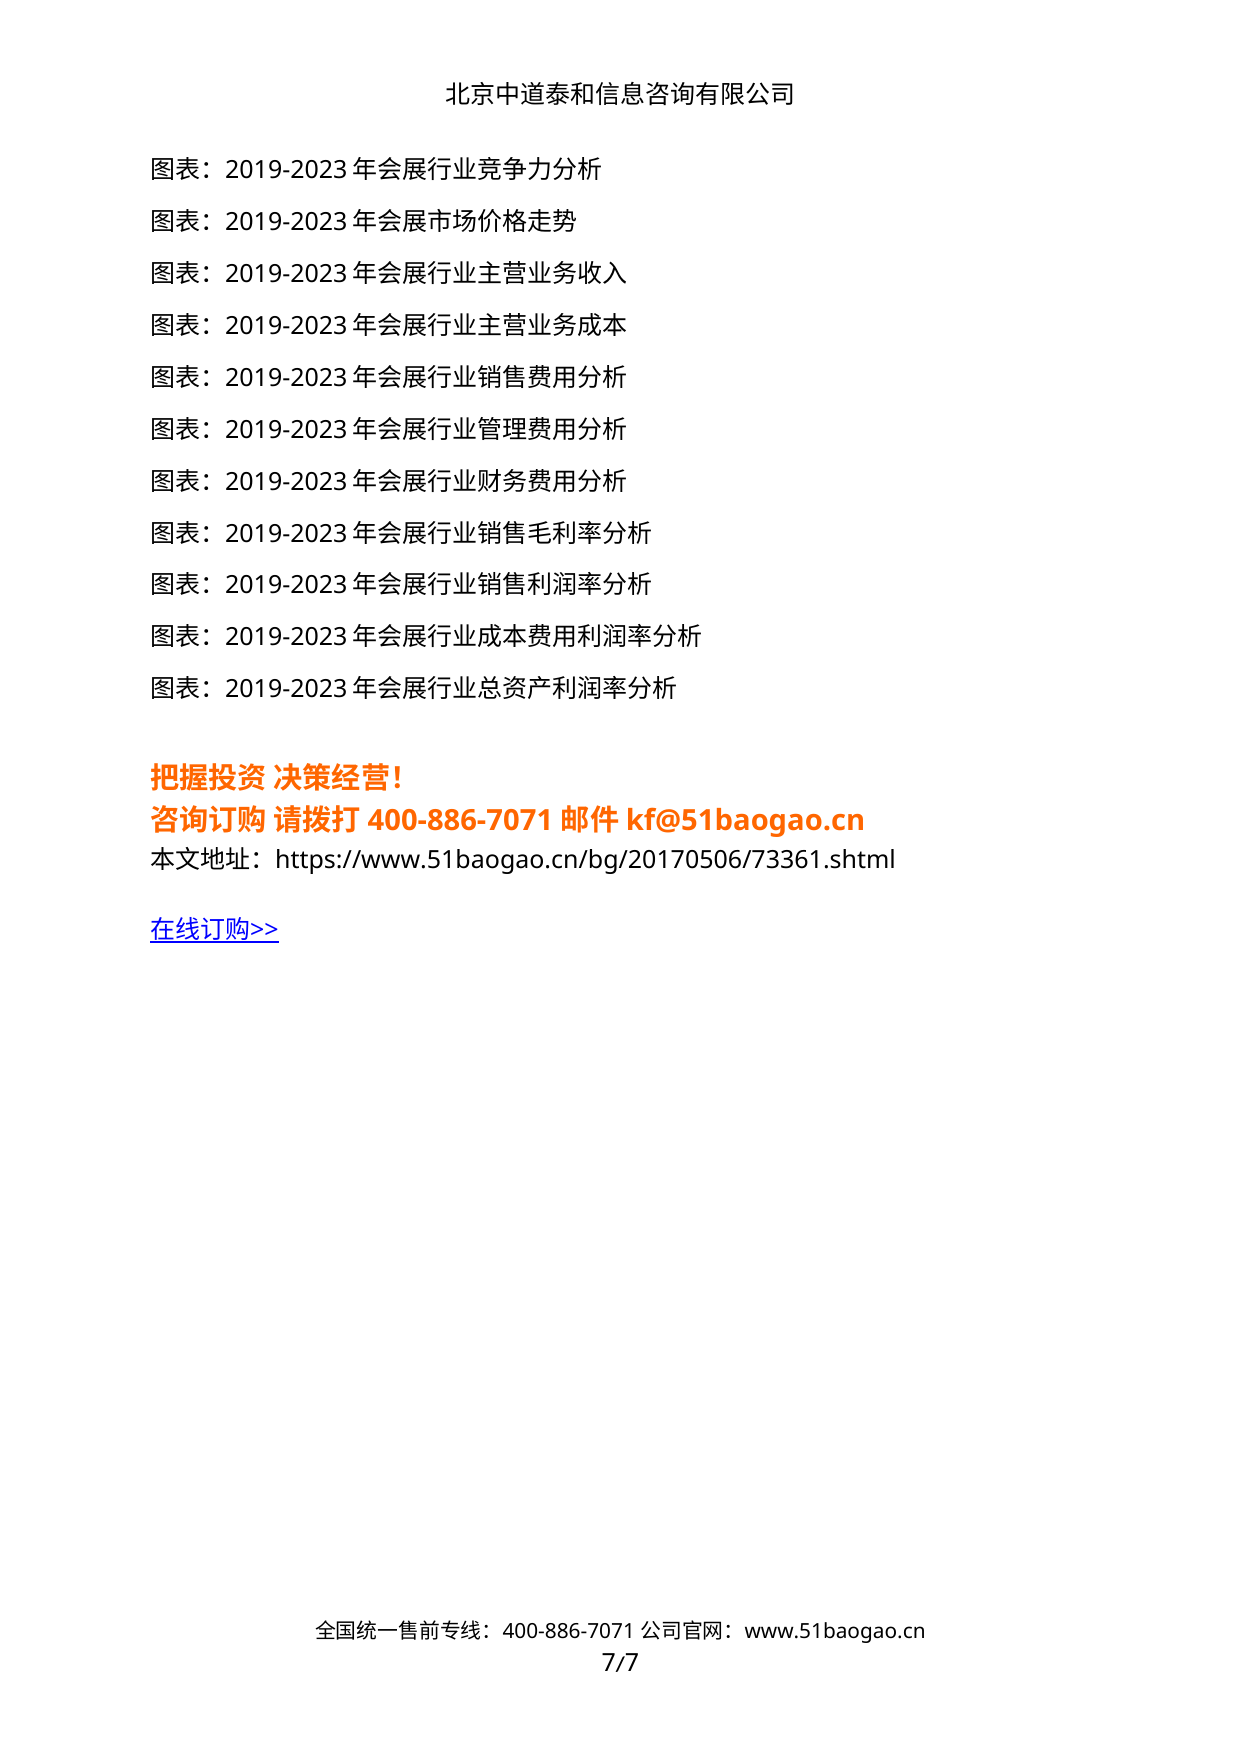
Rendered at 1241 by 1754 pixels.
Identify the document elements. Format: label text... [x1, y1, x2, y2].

text 图表：2019-2023年会展行业销售利润率分析 [150, 565, 1090, 601]
text 图表：2019-2023年会展行业主营业务收入 [150, 254, 1090, 290]
text 图表：2019-2023年会展行业总资产利润率分析 [150, 669, 1090, 705]
text 图表：2019-2023年会展行业销售费用分析 [150, 357, 1090, 394]
text 在线订购>> [150, 876, 1090, 946]
text 图表：2019-2023年会展行业销售毛利率分析 [150, 513, 1090, 549]
text 图表：2019-2023年会展行业竞争力分析 [150, 150, 1090, 186]
text 图表：2019-2023年会展市场价格走势 [150, 202, 1090, 238]
text 图表：2019-2023年会展行业主营业务成本 [150, 306, 1090, 342]
text 图表：2019-2023年会展行业管理费用分析 [150, 409, 1090, 446]
text 把握投资 决策经营！咨询订购 请拨打 400-886-7071 邮件 kf@51baogao.cn本文地址：https://www.51baogao.cn/bg/20170506/73361.shtml [150, 721, 1090, 876]
text 图表：2019-2023年会展行业财务费用分析 [150, 461, 1090, 497]
text 图表：2019-2023年会展行业成本费用利润率分析 [150, 617, 1090, 653]
